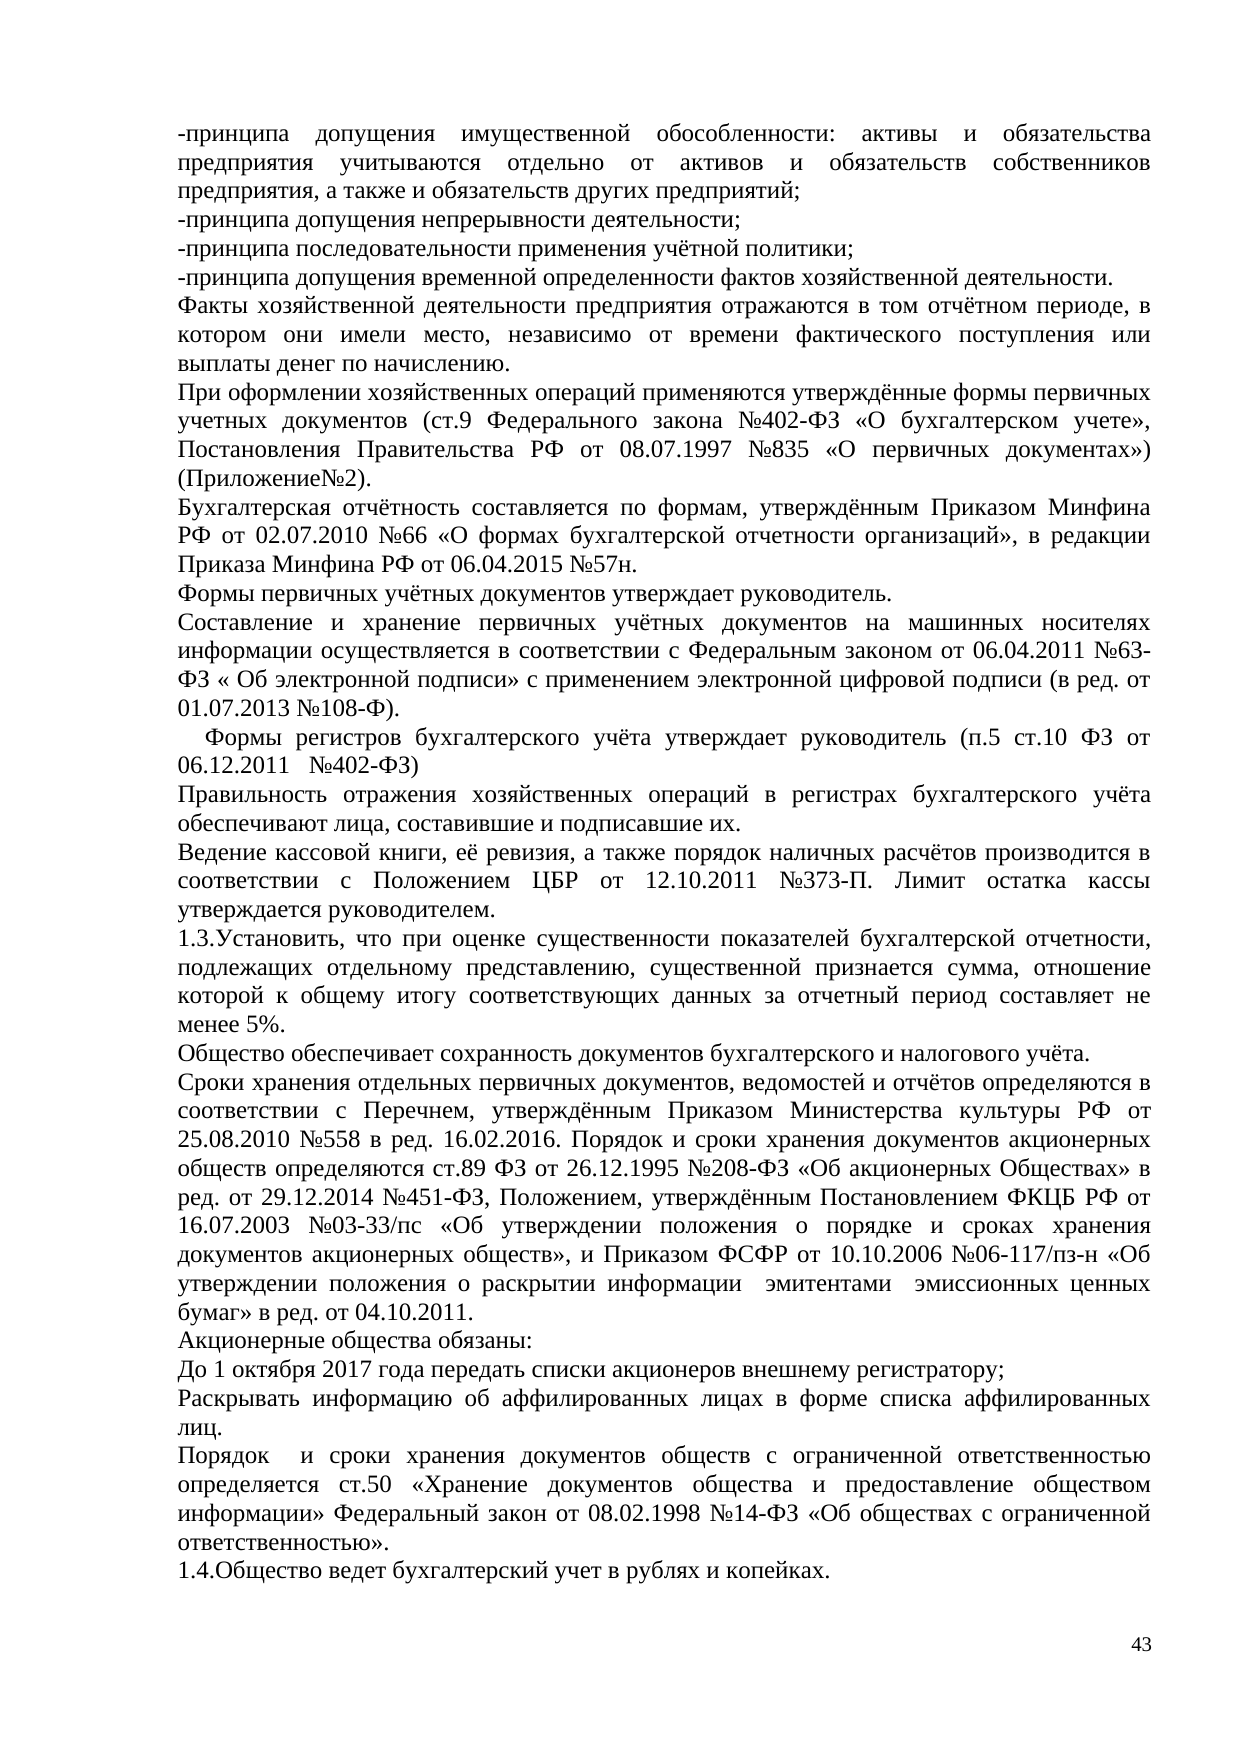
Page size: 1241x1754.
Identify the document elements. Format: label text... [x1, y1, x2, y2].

text -принципа последовательности применения учётной политики; [177, 233, 1152, 262]
text Раскрывать информацию об аффилированных лицах в форме списка аффилированных лиц. [177, 1383, 1152, 1441]
text При оформлении хозяйственных операций применяются утверждённые формы первичных учетных документов (ст.9 Федерального закона №402-ФЗ «О бухгалтерском учете», Постановления Правительства РФ от 08.07.1997 №835 «О первичных документах») (Приложение№2). [177, 377, 1152, 492]
text Факты хозяйственной деятельности предприятия отражаются в том отчётном периоде, в котором они имели место, независимо от времени фактического поступления или выплаты денег по начислению. [177, 291, 1152, 377]
text Порядок и сроки хранения документов обществ с ограниченной ответственностью определяется ст.50 «Хранение документов общества и предоставление обществом информации» Федеральный закон от 08.02.1998 №14-ФЗ «Об обществах с ограниченной ответственностью». [177, 1441, 1152, 1556]
text -принципа допущения непрерывности деятельности; [177, 204, 1152, 233]
text Ведение кассовой книги, её ревизия, а также порядок наличных расчётов производится в соответствии с Положением ЦБР от 12.10.2011 №373-П. Лимит остатка кассы утверждается руководителем. [177, 837, 1152, 923]
text Бухгалтерская отчётность составляется по формам, утверждённым Приказом Минфина РФ от 02.07.2010 №66 «О формах бухгалтерской отчетности организаций», в редакции Приказа Минфина РФ от 06.04.2015 №57н. [177, 492, 1152, 578]
text Сроки хранения отдельных первичных документов, ведомостей и отчётов определяются в соответствии с Перечнем, утверждённым Приказом Министерства культуры РФ от 25.08.2010 №558 в ред. 16.02.2016. Порядок и сроки хранения документов акционерных обществ определяются ст.89 ФЗ от 26.12.1995 №208-ФЗ «Об акционерных Обществах» в ред. от 29.12.2014 №451-ФЗ, Положением, утверждённым Постановлением ФКЦБ РФ от 16.07.2003 №03-33/пс «Об утверждении положения о порядке и сроках хранения документов акционерных обществ», и Приказом ФСФР от 10.10.2006 №06-117/пз-н «Об утверждении положения о раскрытии информации эмитентами эмиссионных ценных бумаг» в ред. от 04.10.2011. [177, 1067, 1152, 1326]
text Формы регистров бухгалтерского учёта утверждает руководитель (п.5 ст.10 ФЗ от 06.12.2011 №402-ФЗ) [177, 722, 1152, 779]
text Общество обеспечивает сохранность документов бухгалтерского и налогового учёта. [177, 1038, 1152, 1067]
text -принципа допущения временной определенности фактов хозяйственной деятельности. [177, 262, 1152, 291]
text Формы первичных учётных документов утверждает руководитель. [177, 578, 1152, 607]
text Правильность отражения хозяйственных операций в регистрах бухгалтерского учёта обеспечивают лица, составившие и подписавшие их. [177, 779, 1152, 837]
text Акционерные общества обязаны: [177, 1326, 1152, 1354]
text 1.3.Установить, что при оценке существенности показателей бухгалтерской отчетности, подлежащих отдельному представлению, существенной признается сумма, отношение которой к общему итогу соответствующих данных за отчетный период составляет не менее 5%. [177, 923, 1152, 1038]
text -принципа допущения имущественной обособленности: активы и обязательства предприятия учитываются отдельно от активов и обязательств собственников предприятия, а также и обязательств других предприятий; [177, 118, 1152, 204]
text 1.4.Общество ведет бухгалтерский учет в рублях и копейках. [177, 1556, 1152, 1584]
text До 1 октября 2017 года передать списки акционеров внешнему регистратору; [177, 1354, 1152, 1383]
text Составление и хранение первичных учётных документов на машинных носителях информации осуществляется в соответствии с Федеральным законом от 06.04.2011 №63-ФЗ « Об электронной подписи» с применением электронной цифровой подписи (в ред. от 01.07.2013 №108-Ф). [177, 607, 1152, 722]
